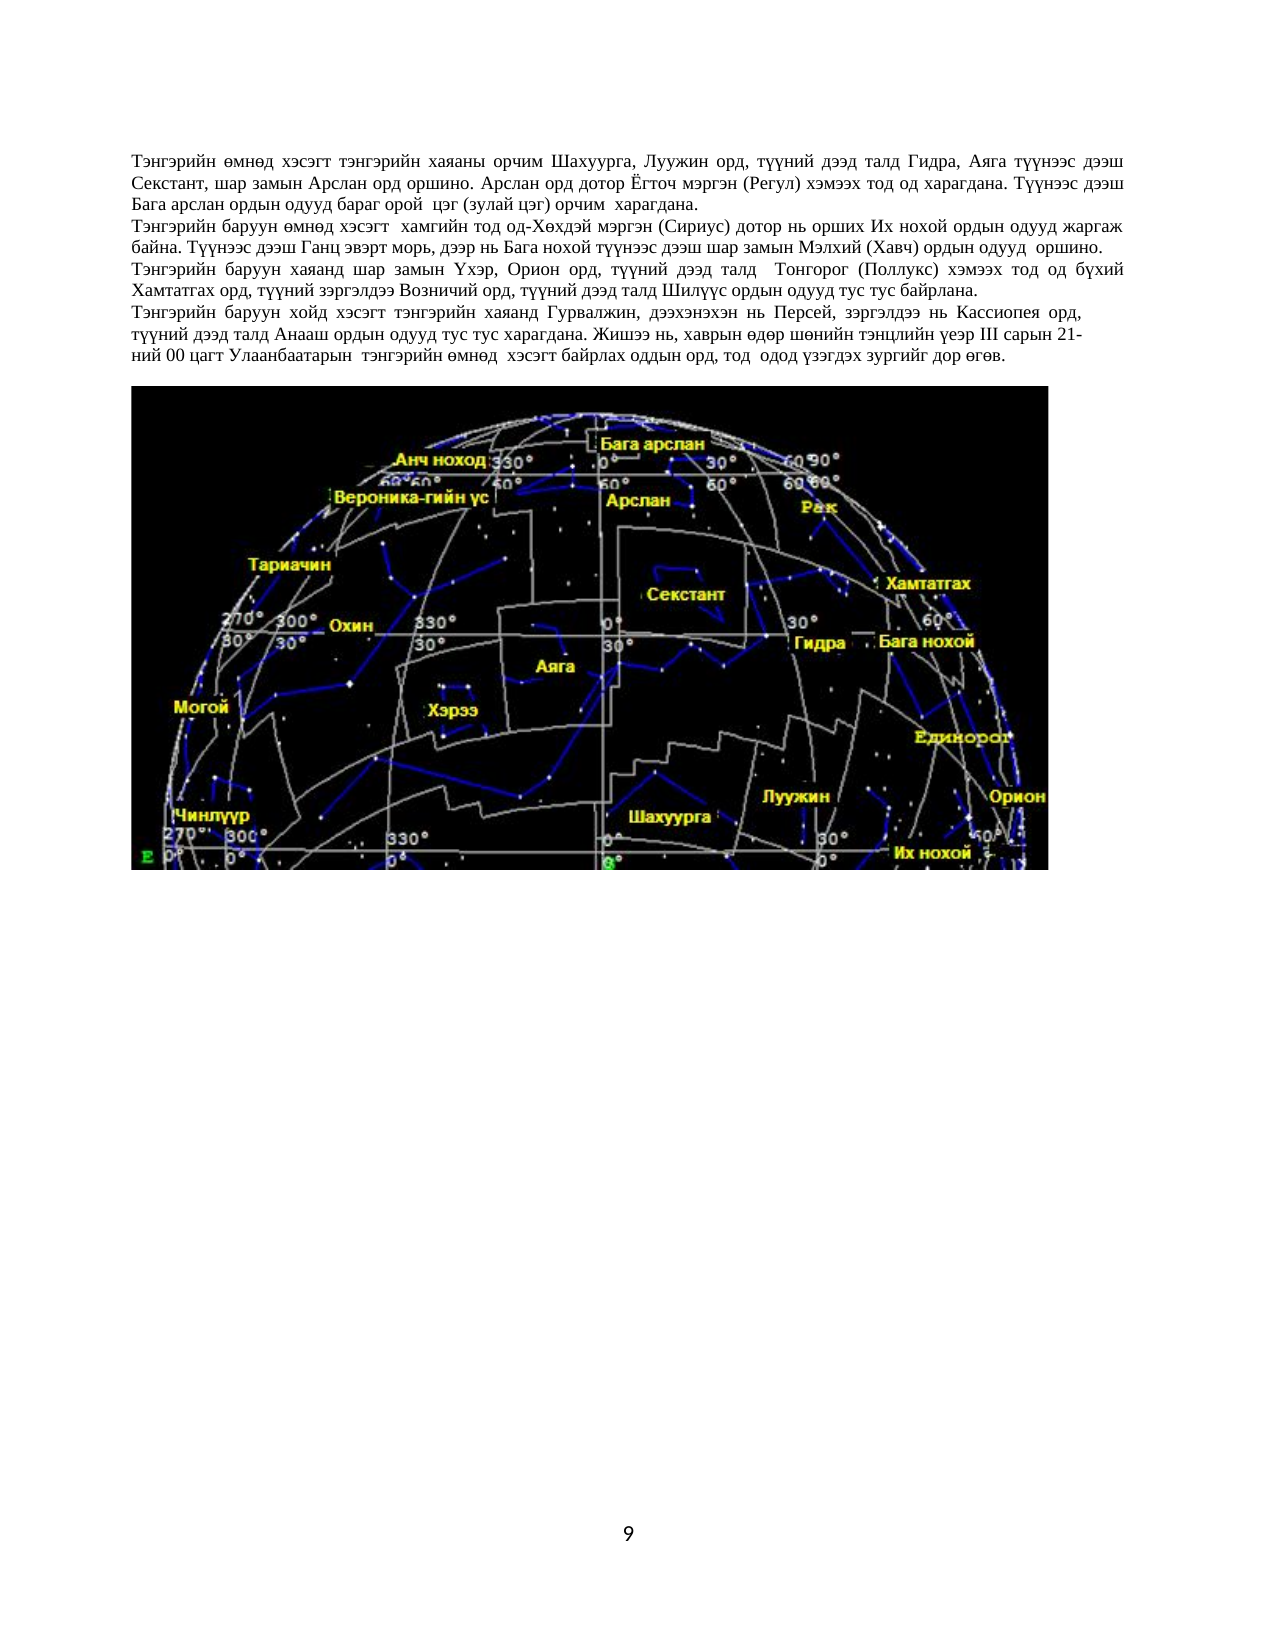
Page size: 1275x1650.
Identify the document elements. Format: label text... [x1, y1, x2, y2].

text Тэнгэрийн баруун өмнөд хэсэгт хамгийн тод од-Хөхдэй мэргэн (Сириус) дотор нь орших Их нохой ордын одууд жаргаж байна. Түүнээс дээш Ганц эвэрт морь, дээр нь Бага нохой түүнээс дээш шар замын Мэлхий (Хавч) ордын одууд оршино. [131, 215, 1125, 258]
text Тэнгэрийн баруун хаяанд шар замын Үхэр, Орион орд, түүний дээд талд Тонгорог (Поллукс) хэмээх тод од бүхий Хамтатгах орд, түүний зэргэлдээ Возничий орд, түүний дээд талд Шилүүс ордын одууд тус тус байрлана. [131, 258, 1125, 301]
text Тэнгэрийн өмнөд хэсэгт тэнгэрийн хаяаны орчим Шахуурга, Луужин орд, түүний дээд талд Гидра, Аяга түүнээс дээш Секстант, шар замын Арслан орд оршино. Арслан орд дотор Ёгточ мэргэн (Регул) хэмээх тод од харагдана. Түүнээс дээш Бага арслан ордын одууд бараг орой цэг (зулай цэг) орчим харагдана. [131, 150, 1125, 215]
picture [131, 386, 1049, 870]
text Тэнгэрийн баруун хойд хэсэгт тэнгэрийн хаяанд Гурвалжин, дээхэнэхэн нь Персей, зэргэлдээ нь Кассиопея орд, түүний дээд талд Анааш ордын одууд тус тус харагдана. Жишээ нь, хаврын өдөр шөнийн тэнцлийн үеэр III сарын 21-ний 00 цагт Улаанбаатарын тэнгэрийн өмнөд хэсэгт байрлах оддын орд, тод одод үзэгдэх зургийг дор өгөв. [131, 301, 1083, 366]
